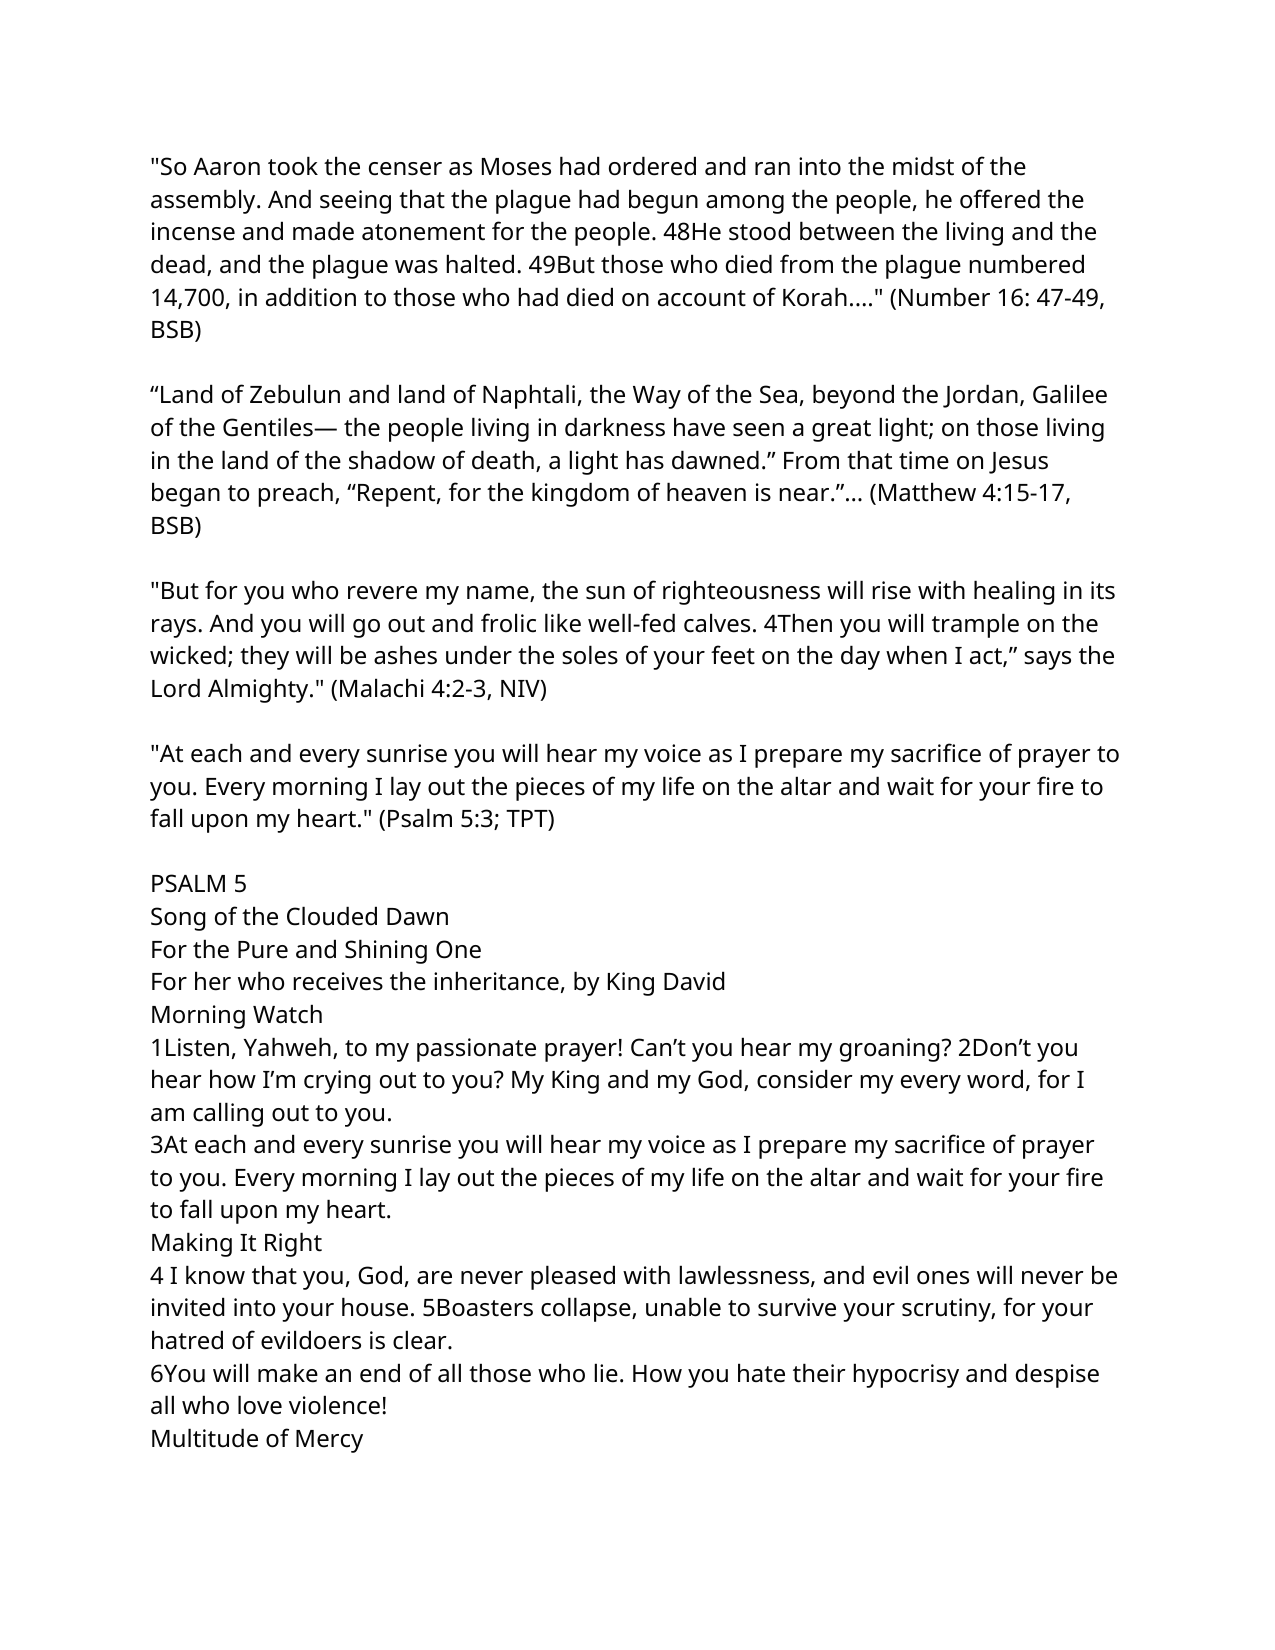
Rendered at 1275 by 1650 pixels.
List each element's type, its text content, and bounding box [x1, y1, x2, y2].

text 1Listen, Yahweh, to my passionate prayer! Can’t you hear my groaning? 2Don’t you hear how I’m crying out to you? My King and my God, consider my every word, for I am calling out to you. [150, 1030, 1125, 1128]
text "At each and every sunrise you will hear my voice as I prepare my sacrifice of prayer to you. Every morning I lay out the pieces of my life on the altar and wait for your fire to fall upon my heart." (Psalm 5:3; TPT) [150, 737, 1125, 835]
text Morning Watch [150, 998, 1125, 1030]
text Song of the Clouded Dawn [150, 900, 1125, 932]
text PSALM 5 [150, 867, 1125, 900]
text Multitude of Mercy [150, 1422, 1125, 1454]
text For her who receives the inheritance, by King David [150, 965, 1125, 998]
text “Land of Zebulun and land of Naphtali, the Way of the Sea, beyond the Jordan, Galilee of the Gentiles— the people living in darkness have seen a great light; on those living in the land of the shadow of death, a light has dawned.” From that time on Jesus began to preach, “Repent, for the kingdom of heaven is near.”… (Matthew 4:15-17, BSB) [150, 378, 1125, 541]
text "So Aaron took the censer as Moses had ordered and ran into the midst of the assembly. And seeing that the plague had begun among the people, he offered the incense and made atonement for the people. 48He stood between the living and the dead, and the plague was halted. 49But those who died from the plague numbered 14,700, in addition to those who had died on account of Korah.…" (Number 16: 47-49, BSB) [150, 150, 1125, 346]
text 3At each and every sunrise you will hear my voice as I prepare my sacrifice of prayer to you. Every morning I lay out the pieces of my life on the altar and wait for your fire to fall upon my heart. [150, 1128, 1125, 1226]
text For the Pure and Shining One [150, 932, 1125, 965]
text 6You will make an end of all those who lie. How you hate their hypocrisy and despise all who love violence! [150, 1356, 1125, 1422]
text Making It Right [150, 1226, 1125, 1258]
text "But for you who revere my name, the sun of righteousness will rise with healing in its rays. And you will go out and frolic like well-fed calves. 4Then you will trample on the wicked; they will be ashes under the soles of your feet on the day when I act,” says the Lord Almighty." (Malachi 4:2-3, NIV) [150, 574, 1125, 704]
text 4 I know that you, God, are never pleased with lawlessness, and evil ones will never be invited into your house. 5Boasters collapse, unable to survive your scrutiny, for your hatred of evildoers is clear. [150, 1258, 1125, 1356]
